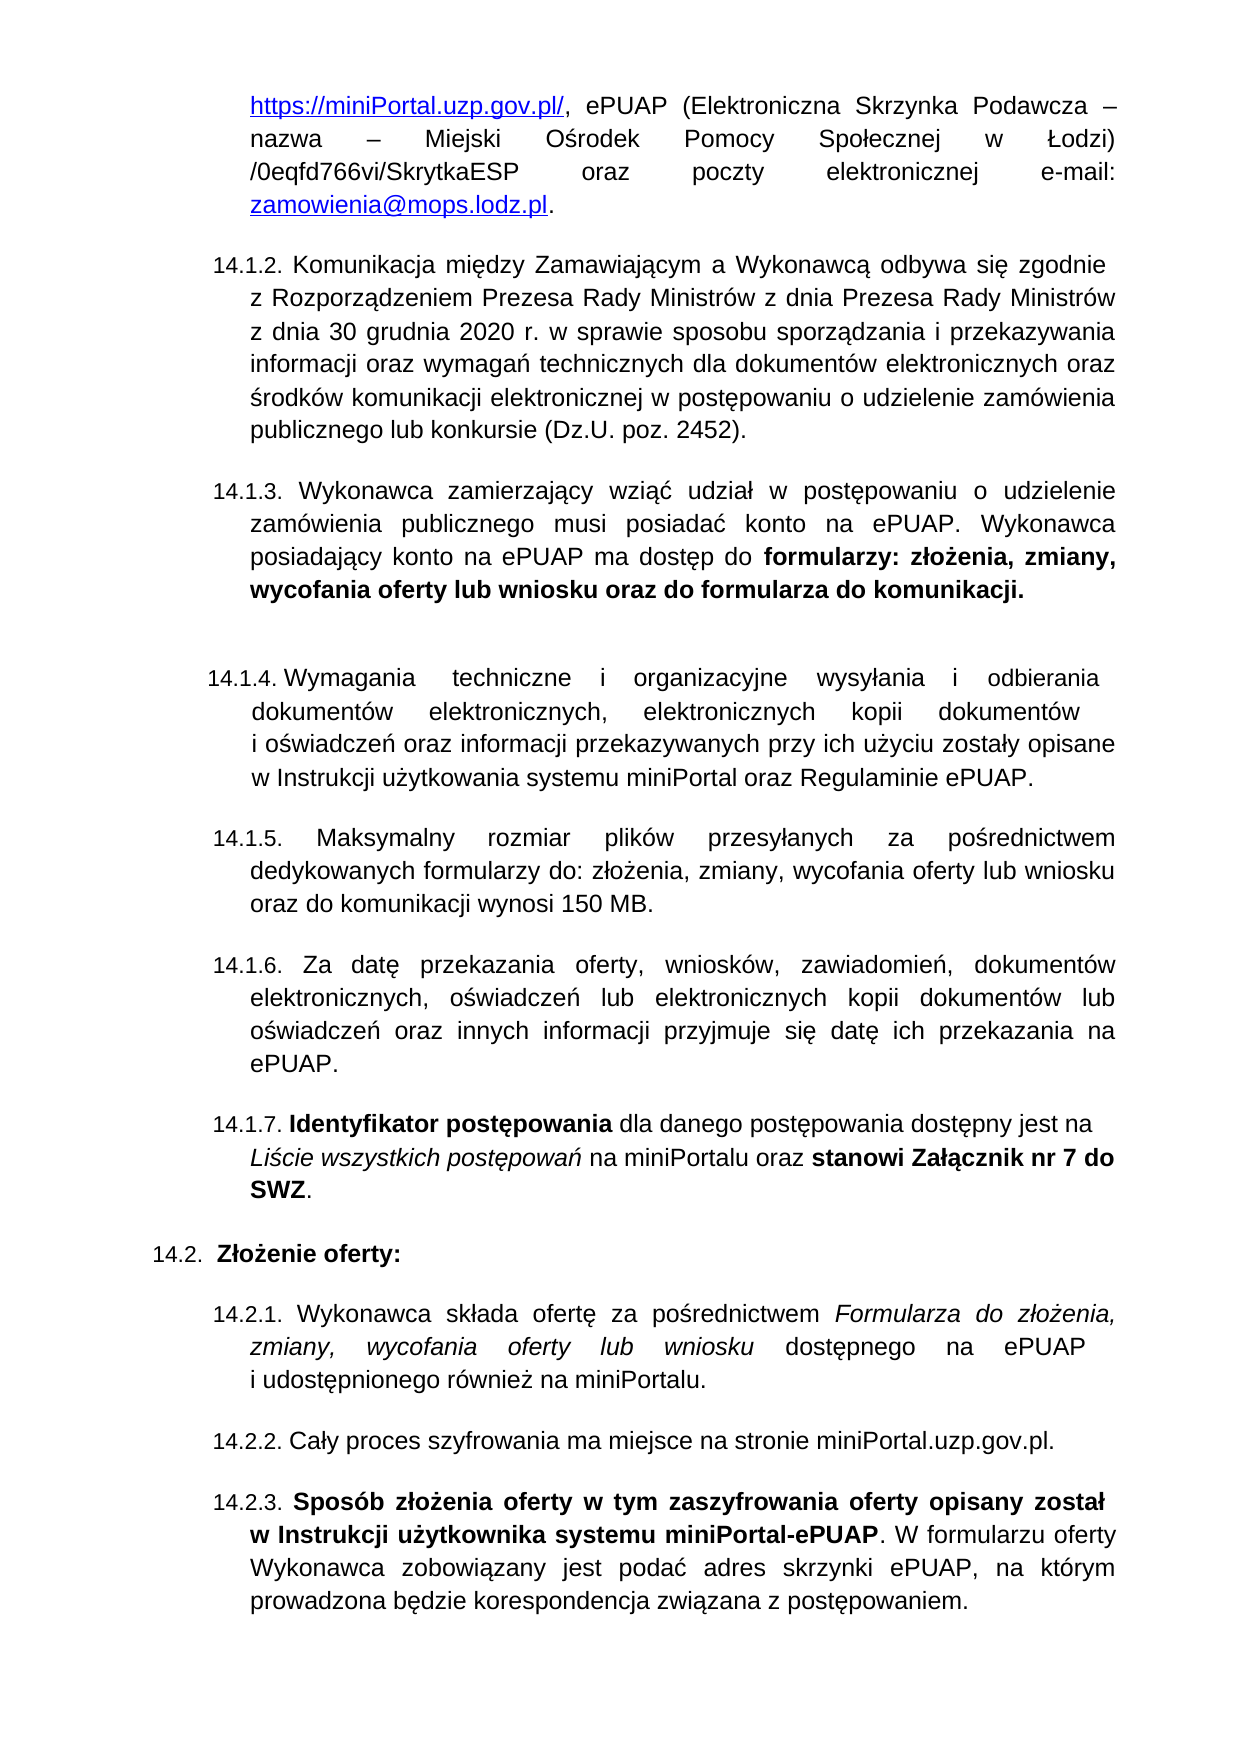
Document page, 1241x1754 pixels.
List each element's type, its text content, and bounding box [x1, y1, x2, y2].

text 14.2.1. Wykonawca składa ofertę za pośrednictwem Formularza do złożenia, zmiany, wycofania oferty lub wniosku dostępnego na ePUAP i udostępnionego również na miniPortalu. [213, 1299, 1117, 1394]
text 14.1.4. Wymagania techniczne i organizacyjne wysyłania i odbierania dokumentów elektronicznych, elektronicznych kopii dokumentów i oświadczeń oraz informacji przekazywanych przy ich użyciu zostały opisane w Instrukcji użytkowania systemu miniPortal oraz Regulaminie ePUAP. [207, 663, 1117, 791]
text Liście wszystkich postępowań na miniPortalu oraz stanowi Załącznik nr 7 do SWZ. [250, 1142, 1117, 1204]
text 14.1.5. Maksymalny rozmiar plików przesyłanych za pośrednictwem dedykowanych formularzy do: złożenia, zmiany, wycofania oferty lub wniosku oraz do komunikacji wynosi 150 MB. [213, 823, 1117, 918]
text 14.2. Złożenie oferty: [152, 1239, 1117, 1267]
text 14.1.2. Komunikacja między Zamawiającym a Wykonawcą odbywa się zgodnie z Rozporządzeniem Prezesa Rady Ministrów z dnia Prezesa Rady Ministrów z dnia 30 grudnia 2020 r. w sprawie sposobu sporządzania i przekazywania informacji oraz wymagań technicznych dla dokumentów elektronicznych oraz środków komunikacji elektronicznej w postępowaniu o udzielenie zamówienia publicznego lub konkursie (Dz.U. poz. 2452). [213, 250, 1117, 444]
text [213, 91, 1117, 218]
text 14.1.6. Za datę przekazania oferty, wniosków, zawiadomień, dokumentów elektronicznych, oświadczeń lub elektronicznych kopii dokumentów lub oświadczeń oraz innych informacji przyjmuje się datę ich przekazania na ePUAP. [213, 950, 1117, 1078]
text 14.2.2. Cały proces szyfrowania ma miejsce na stronie miniPortal.uzp.gov.pl. [212, 1426, 1117, 1455]
text 14.2.3. Sposób złożenia oferty w tym zaszyfrowania oferty opisany został w Instrukcji użytkownika systemu miniPortal-ePUAP. W formularzu oferty Wykonawca zobowiązany jest podać adres skrzynki ePUAP, na którym prowadzona będzie korespondencja związana z postępowaniem. [213, 1487, 1117, 1614]
text 14.1.7. Identyfikator postępowania dla danego postępowania dostępny jest na [212, 1109, 1117, 1138]
text 14.1.3. Wykonawca zamierzający wziąć udział w postępowaniu o udzielenie zamówienia publicznego musi posiadać konto na ePUAP. Wykonawca posiadający konto na ePUAP ma dostęp do formularzy: złożenia, zmiany, wycofania oferty lub wniosku oraz do formularza do komunikacji. [213, 476, 1117, 604]
